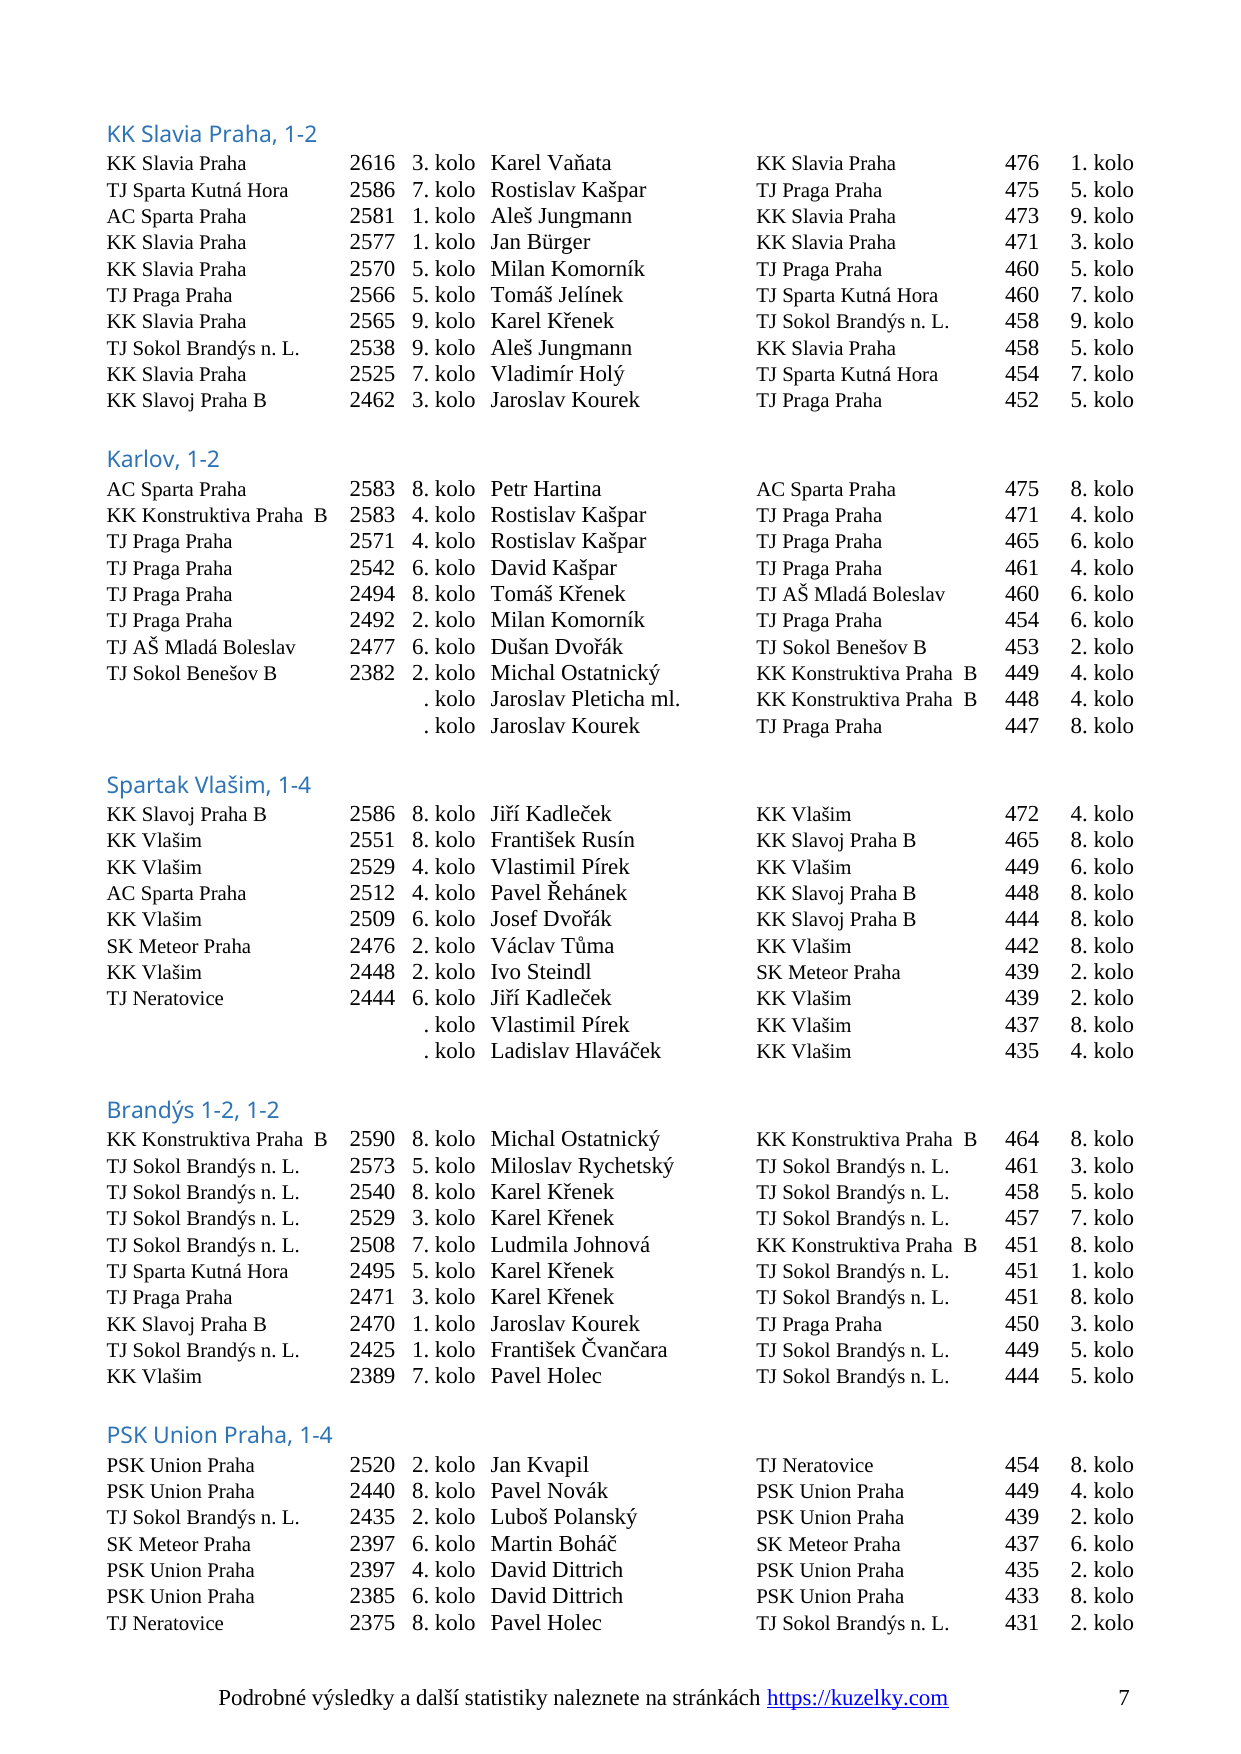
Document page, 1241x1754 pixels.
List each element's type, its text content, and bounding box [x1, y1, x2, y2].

text . kolo Ladislav Hlaváček KK Vlašim 435 4. kolo [106, 1037, 1134, 1063]
text . kolo Jaroslav Kourek TJ Praga Praha 447 8. kolo [106, 712, 1134, 738]
text TJ Praga Praha 2571 4. kolo Rostislav Kašpar TJ Praga Praha 465 6. kolo [106, 527, 1134, 554]
text TJ Neratovice 2375 8. kolo Pavel Holec TJ Sokol Brandýs n. L. 431 2. kolo [106, 1609, 1134, 1635]
text KK Slavoj Praha B 2462 3. kolo Jaroslav Kourek TJ Praga Praha 452 5. kolo [106, 387, 1134, 413]
text KK Slavia Praha 2525 7. kolo Vladimír Holý TJ Sparta Kutná Hora 454 7. kolo [106, 360, 1134, 387]
text TJ Sokol Brandýs n. L. 2573 5. kolo Miloslav Rychetský TJ Sokol Brandýs n. L. 461 3. kolo [106, 1152, 1134, 1178]
text KK Vlašim 2509 6. kolo Josef Dvořák KK Slavoj Praha B 444 8. kolo [106, 905, 1134, 932]
text TJ Sokol Brandýs n. L. 2538 9. kolo Aleš Jungmann KK Slavia Praha 458 5. kolo [106, 334, 1134, 360]
text TJ Praga Praha 2471 3. kolo Karel Křenek TJ Sokol Brandýs n. L. 451 8. kolo [106, 1283, 1134, 1310]
text TJ AŠ Mladá Boleslav 2477 6. kolo Dušan Dvořák TJ Sokol Benešov B 453 2. kolo [106, 633, 1134, 659]
text TJ Praga Praha 2492 2. kolo Milan Komorník TJ Praga Praha 454 6. kolo [106, 606, 1134, 633]
text KK Slavia Praha 2565 9. kolo Karel Křenek TJ Sokol Brandýs n. L. 458 9. kolo [106, 307, 1134, 334]
text KK Vlašim 2448 2. kolo Ivo Steindl SK Meteor Praha 439 2. kolo [106, 958, 1134, 984]
text KK Slavia Praha 2616 3. kolo Karel Vaňata KK Slavia Praha 476 1. kolo [106, 149, 1134, 176]
text AC Sparta Praha 2512 4. kolo Pavel Řehánek KK Slavoj Praha B 448 8. kolo [106, 879, 1134, 905]
text TJ Sokol Brandýs n. L. 2540 8. kolo Karel Křenek TJ Sokol Brandýs n. L. 458 5. kolo [106, 1178, 1134, 1204]
text AC Sparta Praha 2581 1. kolo Aleš Jungmann KK Slavia Praha 473 9. kolo [106, 202, 1134, 228]
text TJ Praga Praha 2494 8. kolo Tomáš Křenek TJ AŠ Mladá Boleslav 460 6. kolo [106, 580, 1134, 606]
text KK Slavia Praha 2570 5. kolo Milan Komorník TJ Praga Praha 460 5. kolo [106, 255, 1134, 281]
text . kolo Vlastimil Pírek KK Vlašim 437 8. kolo [106, 1011, 1134, 1037]
text PSK Union Praha 2520 2. kolo Jan Kvapil TJ Neratovice 454 8. kolo [106, 1451, 1134, 1477]
text KK Vlašim 2389 7. kolo Pavel Holec TJ Sokol Brandýs n. L. 444 5. kolo [106, 1362, 1134, 1389]
subtitle Karlov, 1-2 [106, 443, 1134, 475]
text KK Slavia Praha 2577 1. kolo Jan Bürger KK Slavia Praha 471 3. kolo [106, 228, 1134, 255]
text KK Vlašim 2551 8. kolo František Rusín KK Slavoj Praha B 465 8. kolo [106, 826, 1134, 853]
text . kolo Jaroslav Pleticha ml. KK Konstruktiva Praha B 448 4. kolo [106, 686, 1134, 712]
text KK Slavoj Praha B 2586 8. kolo Jiří Kadleček KK Vlašim 472 4. kolo [106, 800, 1134, 826]
text AC Sparta Praha 2583 8. kolo Petr Hartina AC Sparta Praha 475 8. kolo [106, 475, 1134, 501]
text KK Konstruktiva Praha B 2583 4. kolo Rostislav Kašpar TJ Praga Praha 471 4. kolo [106, 501, 1134, 527]
text KK Konstruktiva Praha B 2590 8. kolo Michal Ostatnický KK Konstruktiva Praha B 464 8. kolo [106, 1125, 1134, 1152]
text TJ Sokol Brandýs n. L. 2529 3. kolo Karel Křenek TJ Sokol Brandýs n. L. 457 7. kolo [106, 1204, 1134, 1231]
subtitle Brandýs 1-2, 1-2 [106, 1094, 1134, 1125]
text PSK Union Praha 2397 4. kolo David Dittrich PSK Union Praha 435 2. kolo [106, 1556, 1134, 1582]
text TJ Sparta Kutná Hora 2495 5. kolo Karel Křenek TJ Sokol Brandýs n. L. 451 1. kolo [106, 1257, 1134, 1283]
subtitle PSK Union Praha, 1-4 [106, 1419, 1134, 1451]
text TJ Praga Praha 2542 6. kolo David Kašpar TJ Praga Praha 461 4. kolo [106, 554, 1134, 580]
text KK Vlašim 2529 4. kolo Vlastimil Pírek KK Vlašim 449 6. kolo [106, 853, 1134, 879]
text SK Meteor Praha 2397 6. kolo Martin Boháč SK Meteor Praha 437 6. kolo [106, 1530, 1134, 1556]
text SK Meteor Praha 2476 2. kolo Václav Tůma KK Vlašim 442 8. kolo [106, 932, 1134, 958]
text TJ Sokol Benešov B 2382 2. kolo Michal Ostatnický KK Konstruktiva Praha B 449 4. kolo [106, 659, 1134, 686]
text TJ Neratovice 2444 6. kolo Jiří Kadleček KK Vlašim 439 2. kolo [106, 984, 1134, 1011]
text TJ Sokol Brandýs n. L. 2435 2. kolo Luboš Polanský PSK Union Praha 439 2. kolo [106, 1503, 1134, 1530]
text KK Slavoj Praha B 2470 1. kolo Jaroslav Kourek TJ Praga Praha 450 3. kolo [106, 1310, 1134, 1336]
text PSK Union Praha 2385 6. kolo David Dittrich PSK Union Praha 433 8. kolo [106, 1582, 1134, 1609]
subtitle KK Slavia Praha, 1-2 [106, 118, 1134, 149]
text TJ Sokol Brandýs n. L. 2508 7. kolo Ludmila Johnová KK Konstruktiva Praha B 451 8. kolo [106, 1231, 1134, 1257]
text PSK Union Praha 2440 8. kolo Pavel Novák PSK Union Praha 449 4. kolo [106, 1477, 1134, 1503]
subtitle Spartak Vlašim, 1-4 [106, 769, 1134, 800]
text TJ Praga Praha 2566 5. kolo Tomáš Jelínek TJ Sparta Kutná Hora 460 7. kolo [106, 281, 1134, 307]
text TJ Sokol Brandýs n. L. 2425 1. kolo František Čvančara TJ Sokol Brandýs n. L. 449 5. kolo [106, 1336, 1134, 1362]
text TJ Sparta Kutná Hora 2586 7. kolo Rostislav Kašpar TJ Praga Praha 475 5. kolo [106, 176, 1134, 202]
